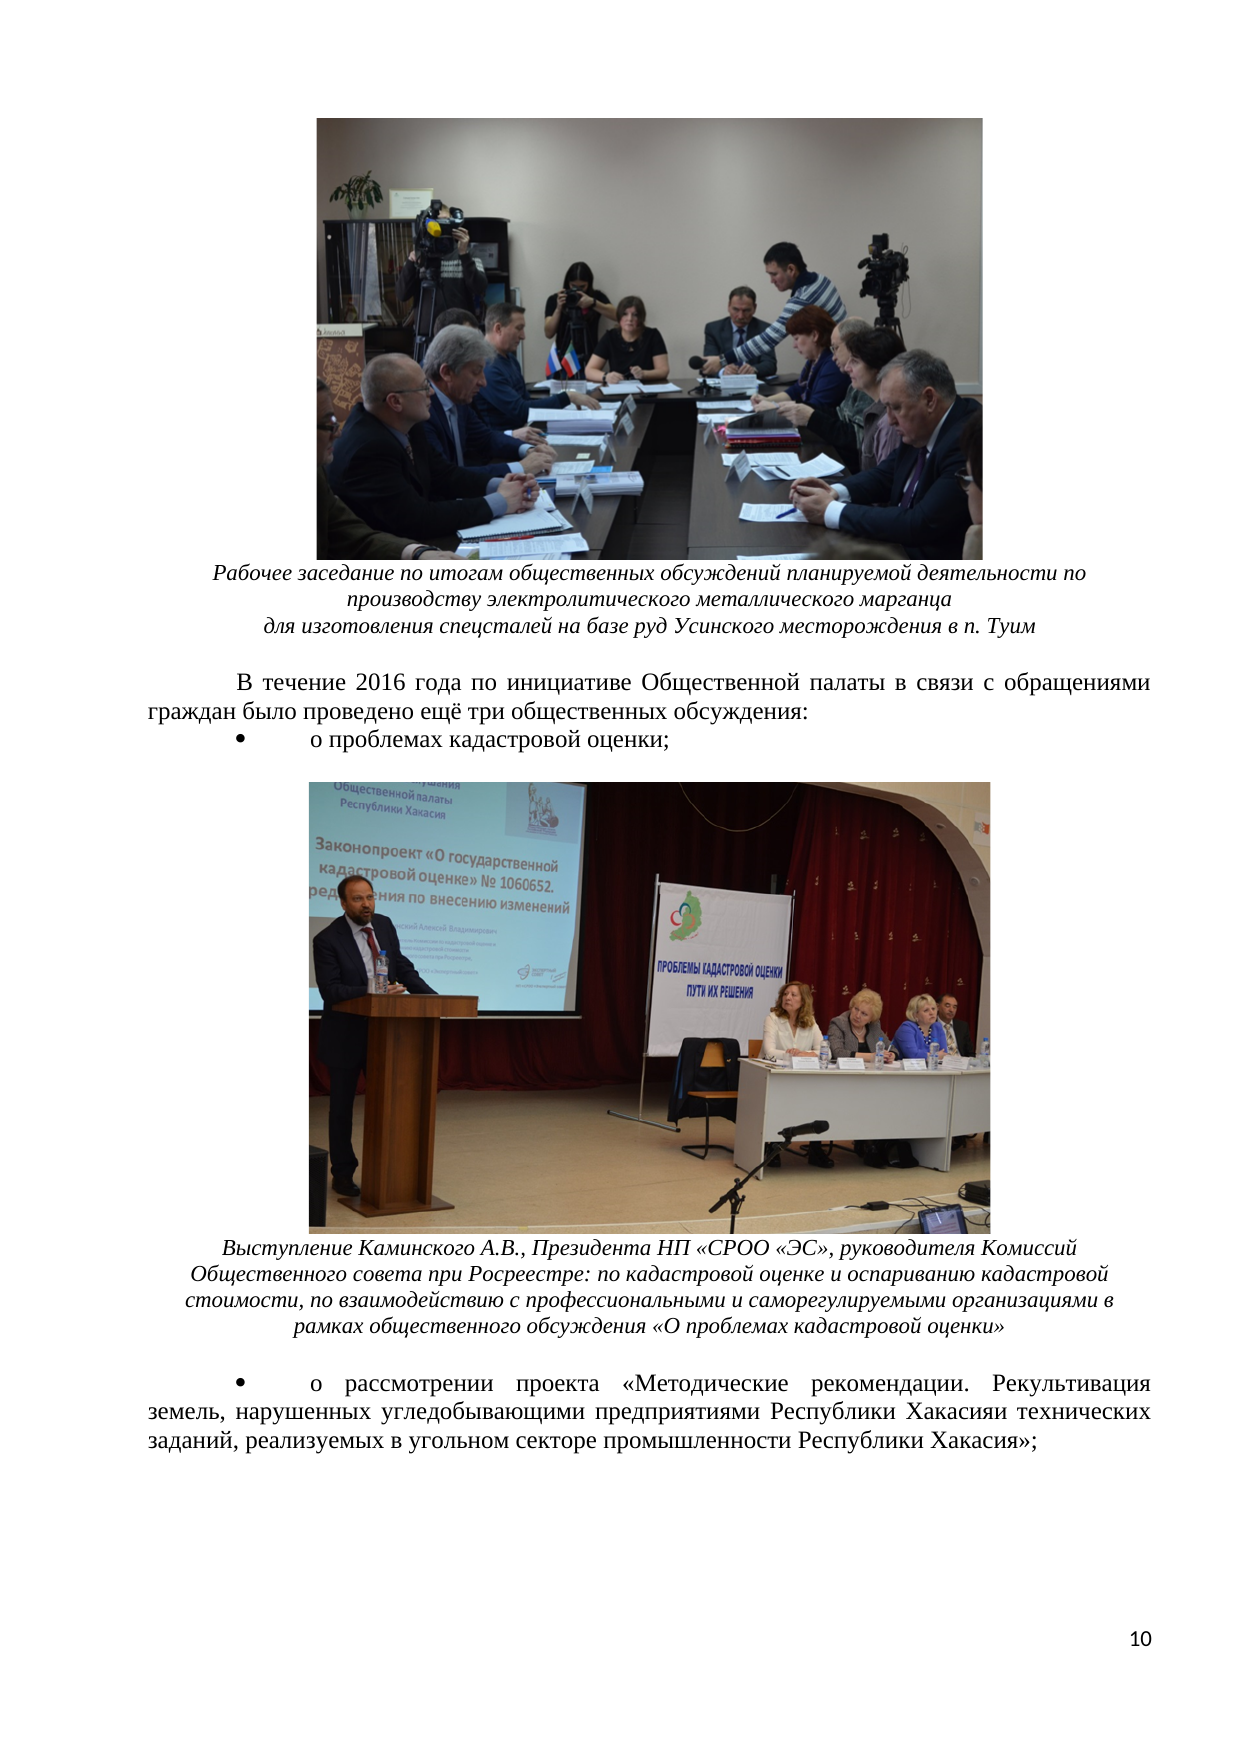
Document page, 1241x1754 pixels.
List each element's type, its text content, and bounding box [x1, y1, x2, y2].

text Рабочее заседание по итогам общественных обсуждений планируемой деятельности по производству электролитического металлического марганца [148, 559, 1152, 612]
text В течение 2016 года по инициативе Общественной палаты в связи с обращениями граждан было проведено ещё три общественных обсуждения: [148, 667, 1152, 724]
picture [308, 782, 991, 1234]
text для изготовления спецсталей на базе руд Усинского месторождения в п. Туим [148, 612, 1152, 638]
text Выступление Каминского А.В., Президента НП «СРОО «ЭС», руководителя Комиссий Общественного совета при Росреестре: по кадастровой оценке и оспариванию кадастровой стоимости, по взаимодействию с профессиональными и саморегулируемыми организациями в рамках общественного обсуждения «О проблемах кадастровой оценки» [148, 1233, 1152, 1339]
list о рассмотрении проекта «Методические рекомендации. Рекультивация земель, нарушенных угледобывающими предприятиями Республики Хакасияи технических заданий, реализуемых в угольном секторе промышленности Республики Хакасия»; [148, 1368, 1152, 1454]
picture [316, 118, 983, 560]
list о проблемах кадастровой оценки; [148, 724, 1152, 753]
